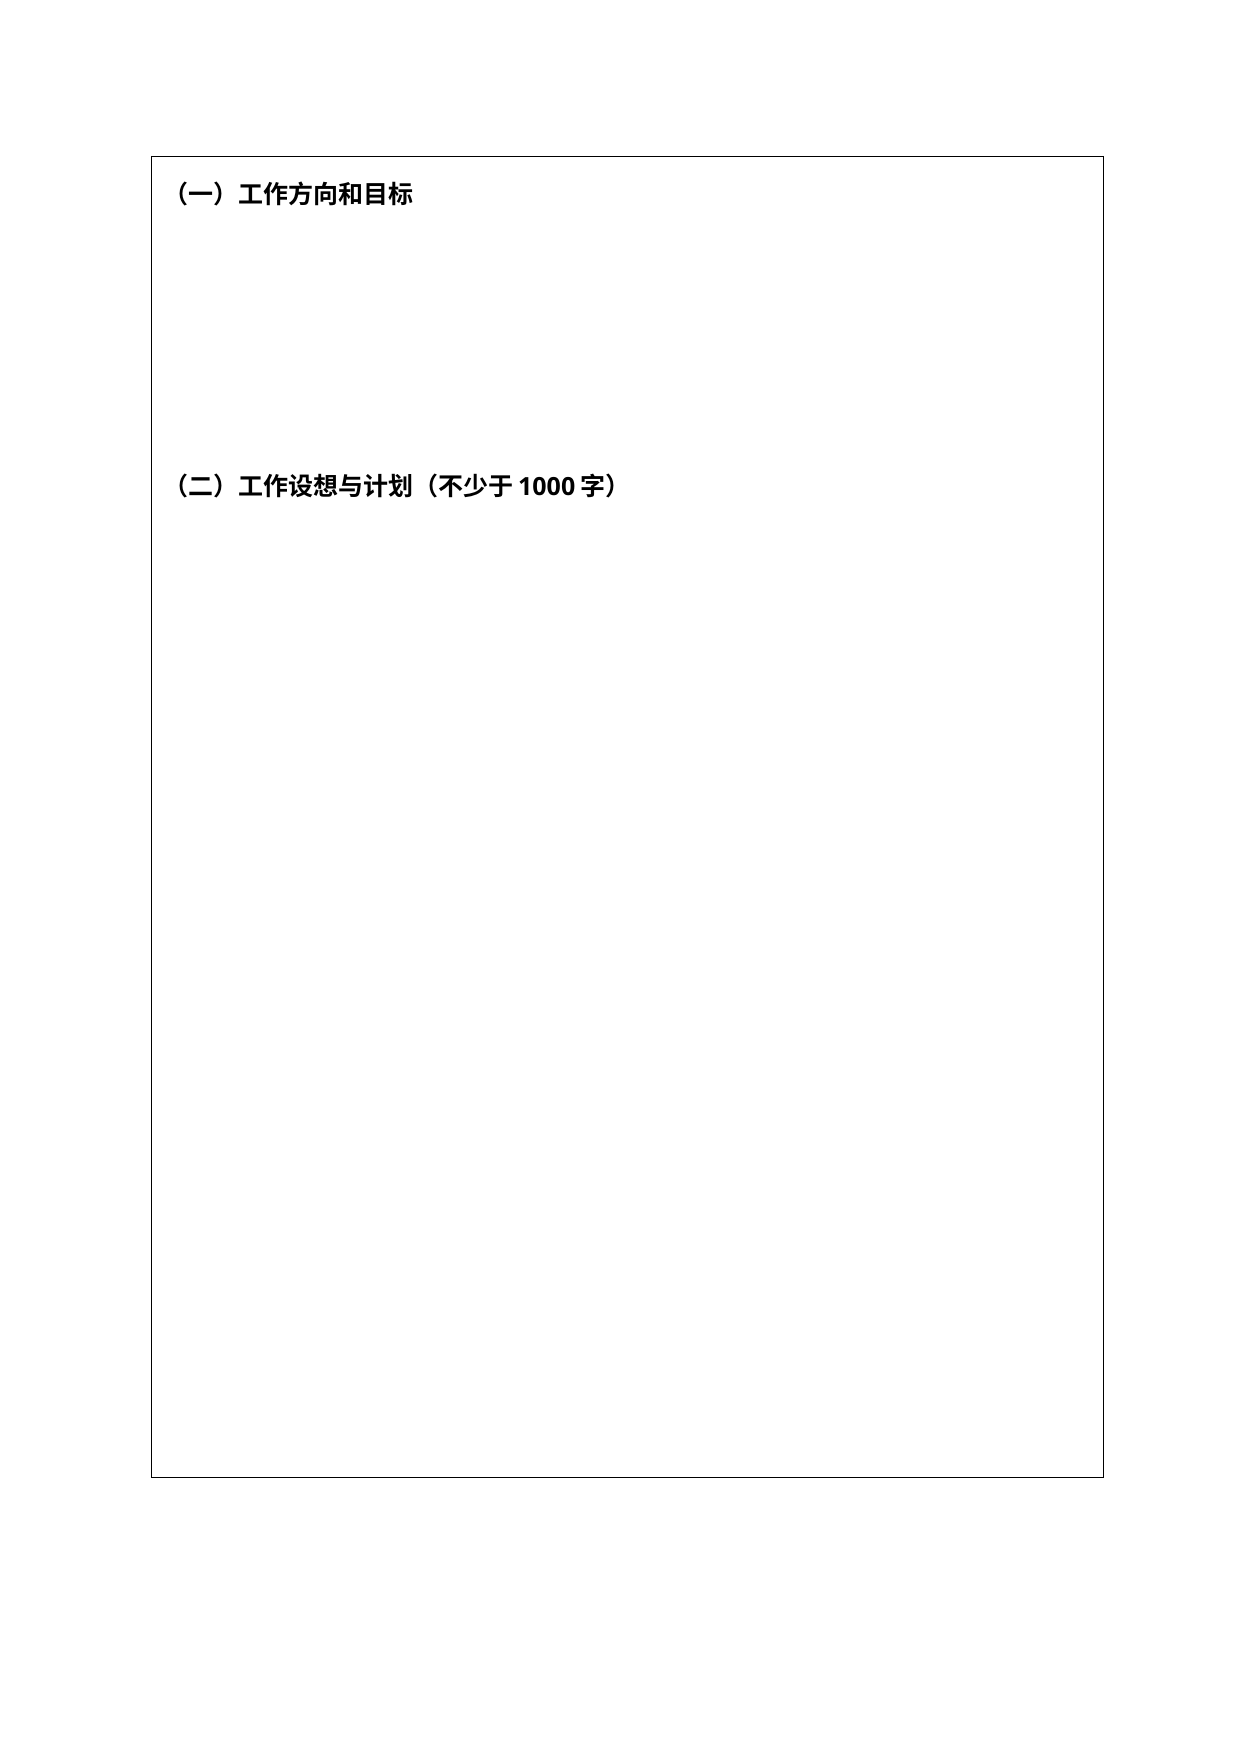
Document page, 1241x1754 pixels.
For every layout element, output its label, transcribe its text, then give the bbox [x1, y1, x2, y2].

table_header （一）工作方向和目标 （二）工作设想与计划（不少于1000字） [152, 157, 1103, 1477]
